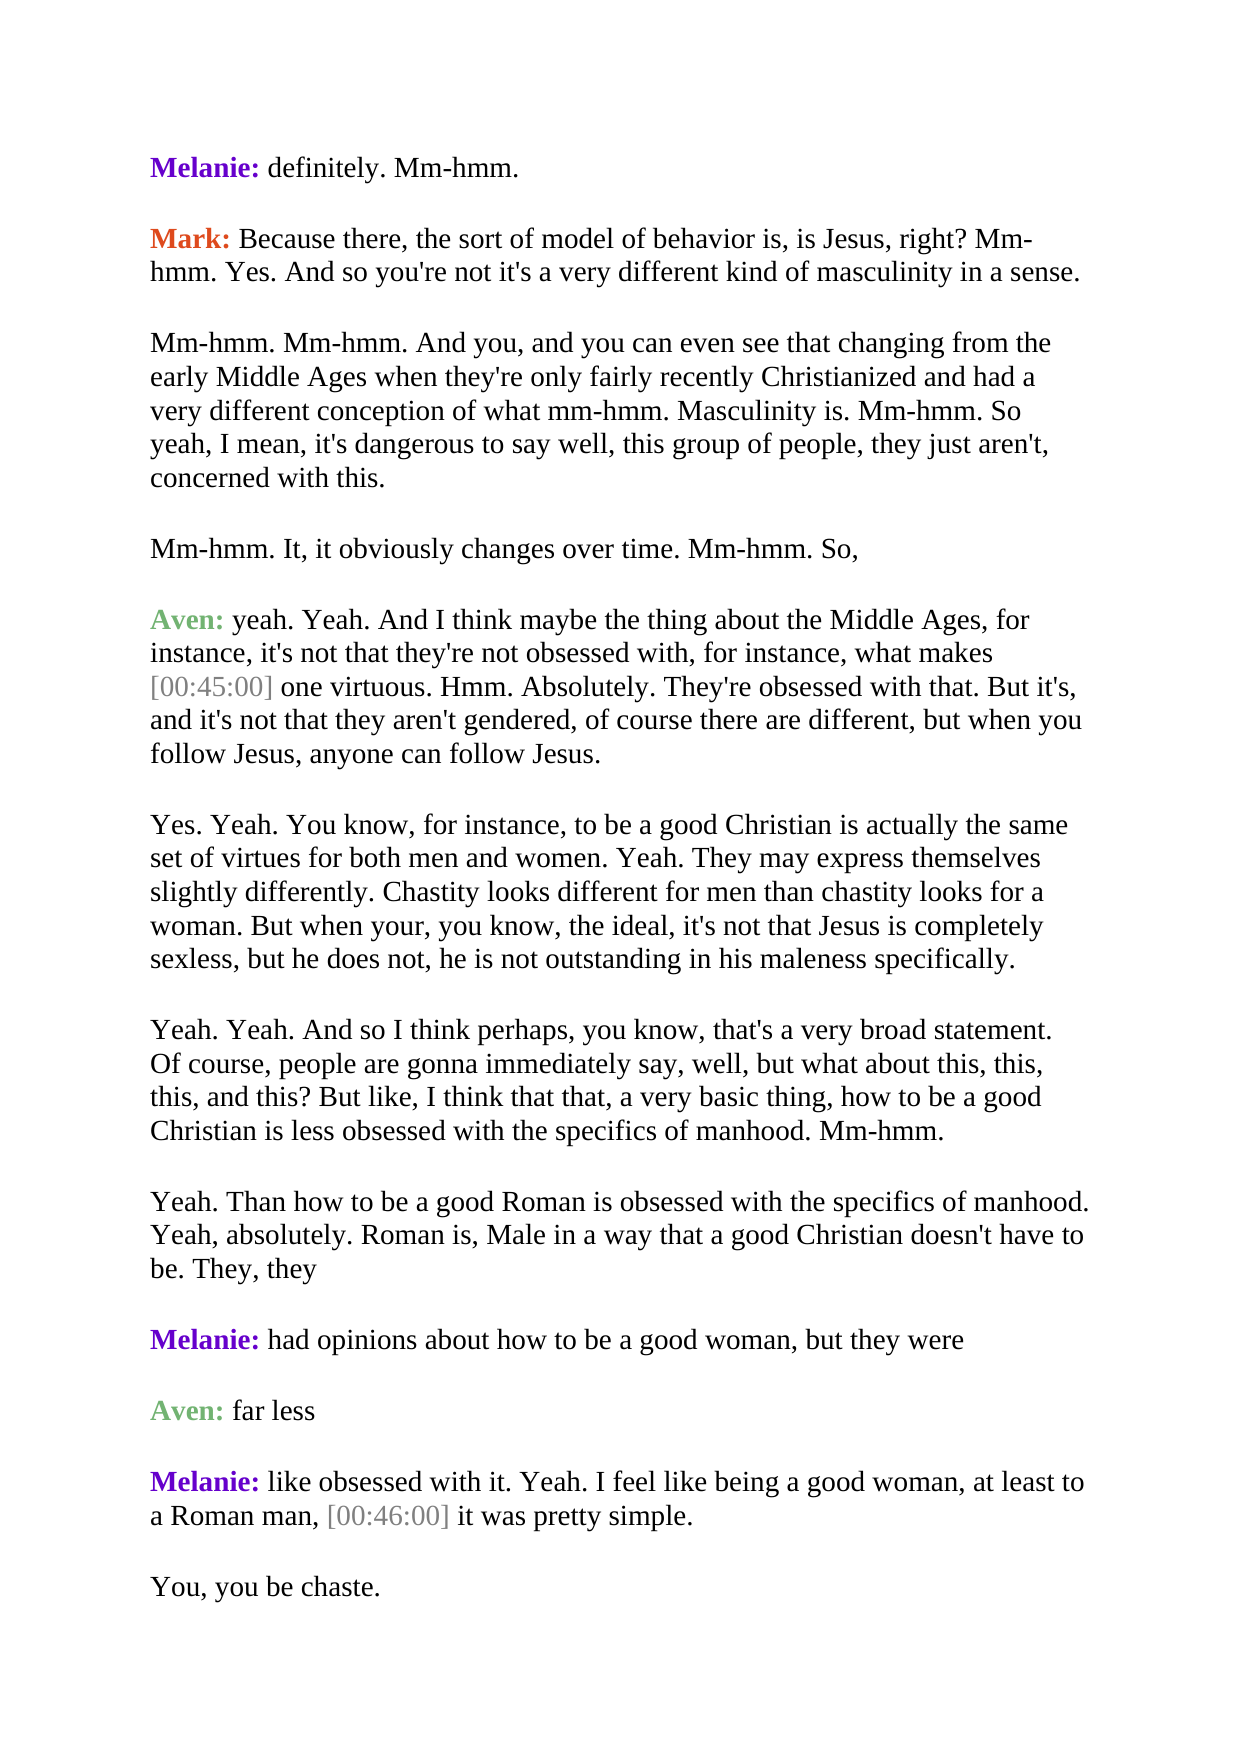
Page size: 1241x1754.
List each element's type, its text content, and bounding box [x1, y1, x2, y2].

text Aven: yeah. Yeah. And I think maybe the thing about the Middle Ages, for instance, it's not that they're not obsessed with, for instance, what makes [00:45:00] one virtuous. Hmm. Absolutely. They're obsessed with that. But it's, and it's not that they aren't gendered, of course there are different, but when you follow Jesus, anyone can follow Jesus. [150, 602, 1090, 769]
text Mm-hmm. It, it obviously changes over time. Mm-hmm. So, [150, 531, 1090, 564]
text Melanie: definitely. Mm-hmm. [150, 150, 1090, 183]
text Mm-hmm. Mm-hmm. And you, and you can even see that changing from the early Middle Ages when they're only fairly recently Christianized and had a very different conception of what mm-hmm. Masculinity is. Mm-hmm. So yeah, I mean, it's dangerous to say well, this group of people, they just aren't, concerned with this. [150, 326, 1090, 493]
text Yes. Yeah. You know, for instance, to be a good Christian is actually the same set of virtues for both men and women. Yeah. They may express themselves slightly differently. Chastity looks different for men than chastity looks for a woman. But when your, you know, the ideal, it's not that Jesus is completely sexless, but he does not, he is not outstanding in his maleness specifically. [150, 807, 1090, 975]
text You, you be chaste. [150, 1569, 1090, 1602]
text Aven: far less [150, 1393, 1090, 1427]
text Mark: Because there, the sort of model of behavior is, is Jesus, right? Mm-hmm. Yes. And so you're not it's a very different kind of masculinity in a sense. [150, 221, 1090, 288]
text Melanie: like obsessed with it. Yeah. I feel like being a good woman, at least to a Roman man, [00:46:00] it was pretty simple. [150, 1464, 1090, 1531]
text Yeah. Yeah. And so I think perhaps, you know, that's a very broad statement. Of course, people are gonna immediately say, well, but what about this, this, this, and this? But like, I think that that, a very basic thing, how to be a good Christian is less obsessed with the specifics of manhood. Mm-hmm. [150, 1012, 1090, 1146]
text Melanie: had opinions about how to be a good woman, but they were [150, 1322, 1090, 1356]
text Yeah. Than how to be a good Roman is obsessed with the specifics of manhood. Yeah, absolutely. Roman is, Male in a way that a good Christian doesn't have to be. They, they [150, 1184, 1090, 1284]
